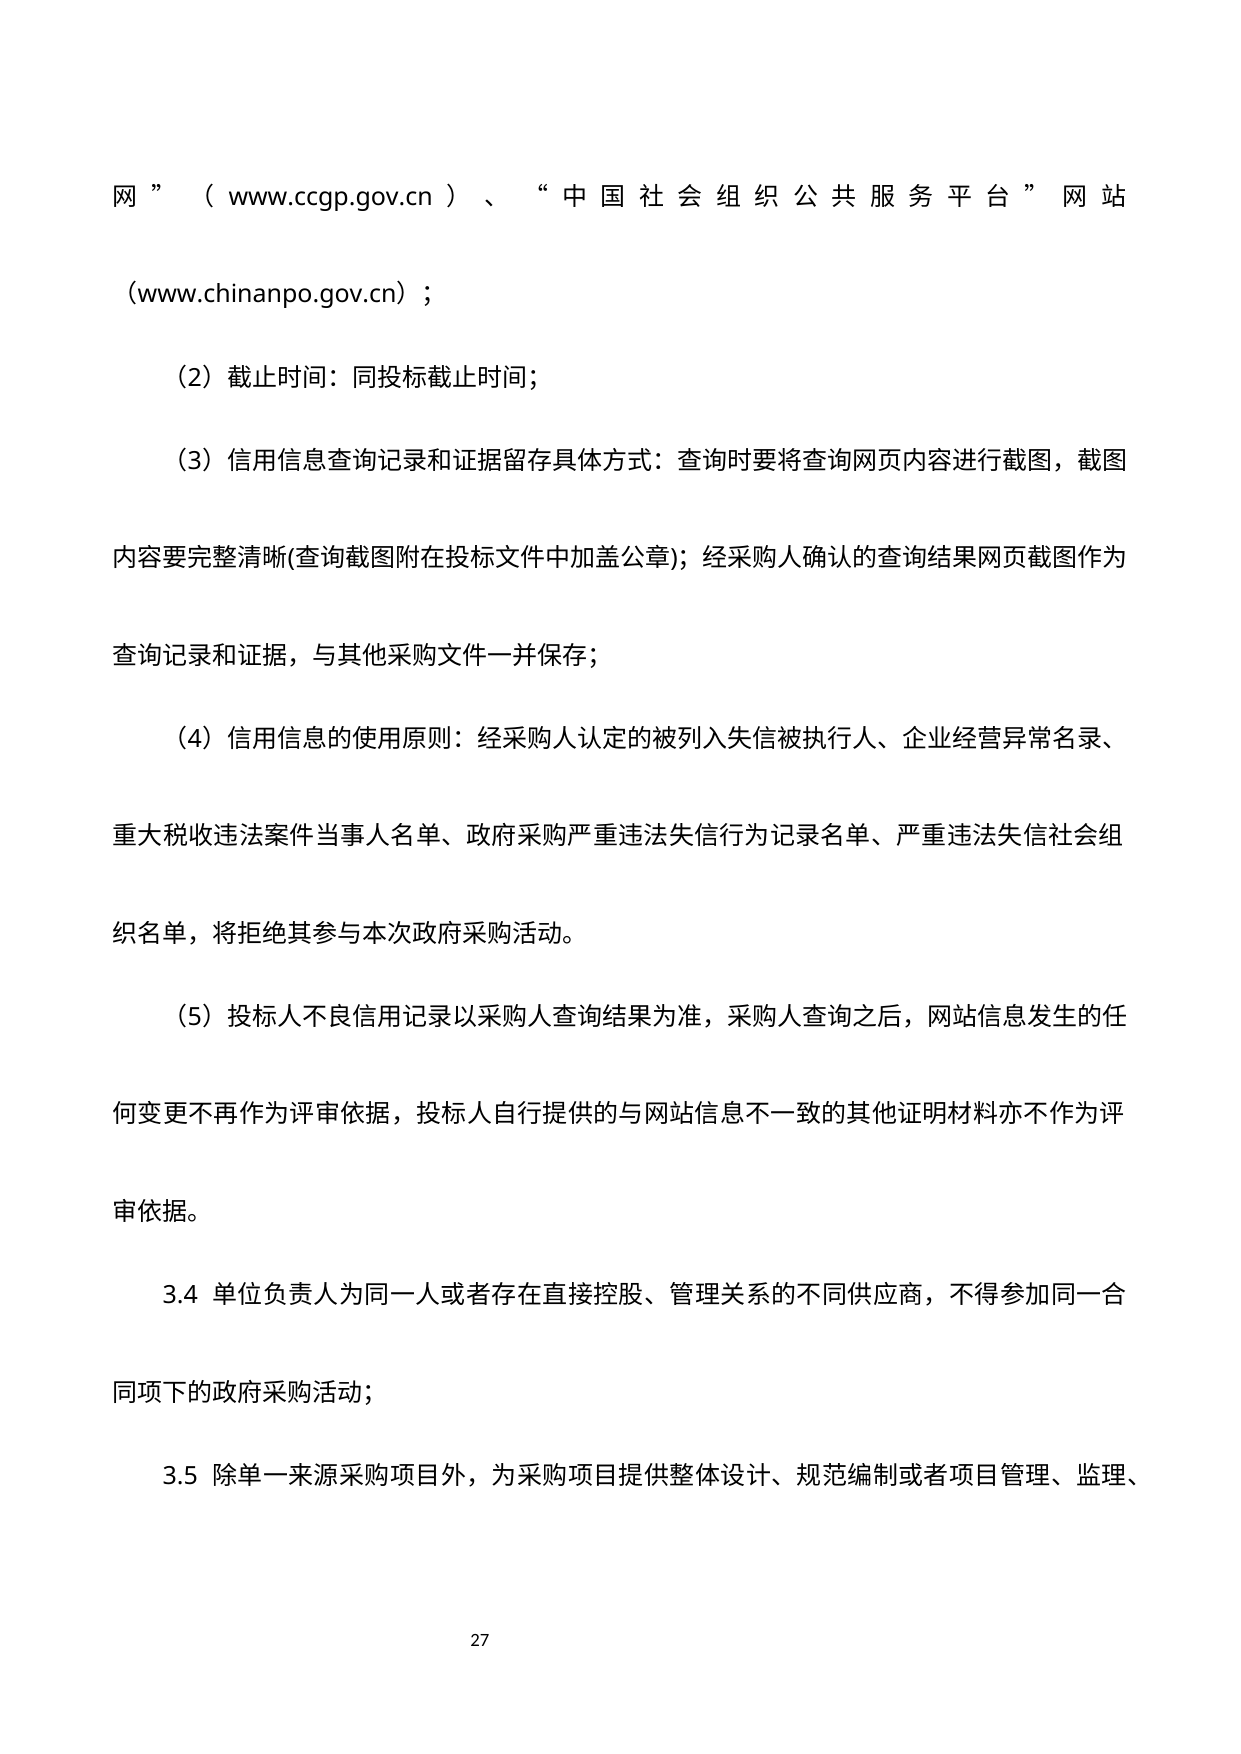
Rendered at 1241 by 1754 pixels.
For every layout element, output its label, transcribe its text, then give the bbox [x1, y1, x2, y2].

text （4）信用信息的使用原则：经采购人认定的被列入失信被执行人、企业经营异常名录、重大税收违法案件当事人名单、政府采购严重违法失信行为记录名单、严重违法失信社会组织名单，将拒绝其参与本次政府采购活动。 [112, 704, 1128, 964]
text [112, 162, 1128, 324]
text （3）信用信息查询记录和证据留存具体方式：查询时要将查询网页内容进行截图，截图内容要完整清晰(查询截图附在投标文件中加盖公章)；经采购人确认的查询结果网页截图作为查询记录和证据，与其他采购文件一并保存； [112, 426, 1128, 686]
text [112, 1441, 1128, 1506]
text （5）投标人不良信用记录以采购人查询结果为准，采购人查询之后，网站信息发生的任何变更不再作为评审依据，投标人自行提供的与网站信息不一致的其他证明材料亦不作为评审依据。 [112, 982, 1128, 1242]
text 3.4 单位负责人为同一人或者存在直接控股、管理关系的不同供应商，不得参加同一合同项下的政府采购活动； [112, 1260, 1128, 1423]
text （2）截止时间：同投标截止时间； [112, 343, 1128, 408]
